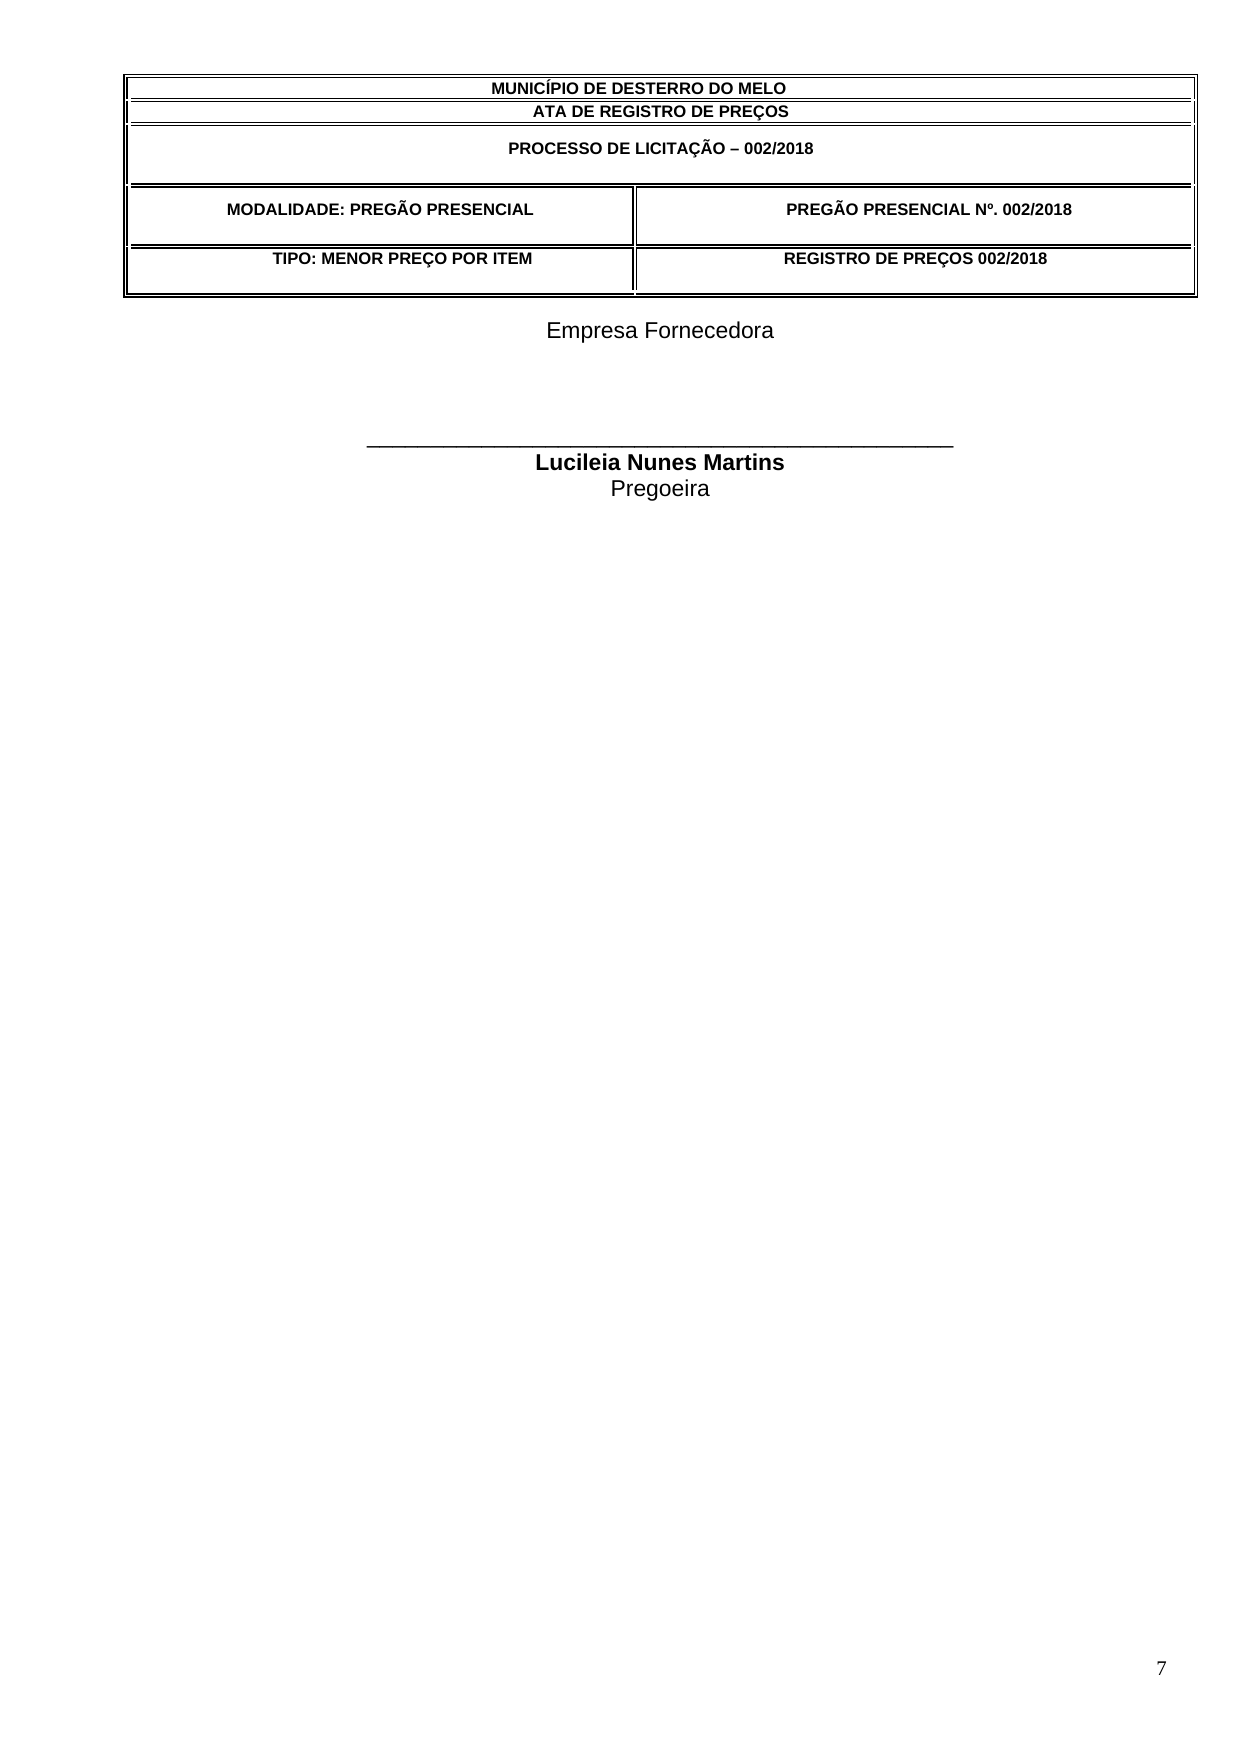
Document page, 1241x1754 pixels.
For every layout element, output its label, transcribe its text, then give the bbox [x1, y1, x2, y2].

text Pregoeira [133, 475, 1187, 501]
text ______________________________________________ [133, 422, 1187, 449]
text Empresa Fornecedora [133, 317, 1187, 343]
text Lucileia Nunes Martins [133, 449, 1187, 475]
